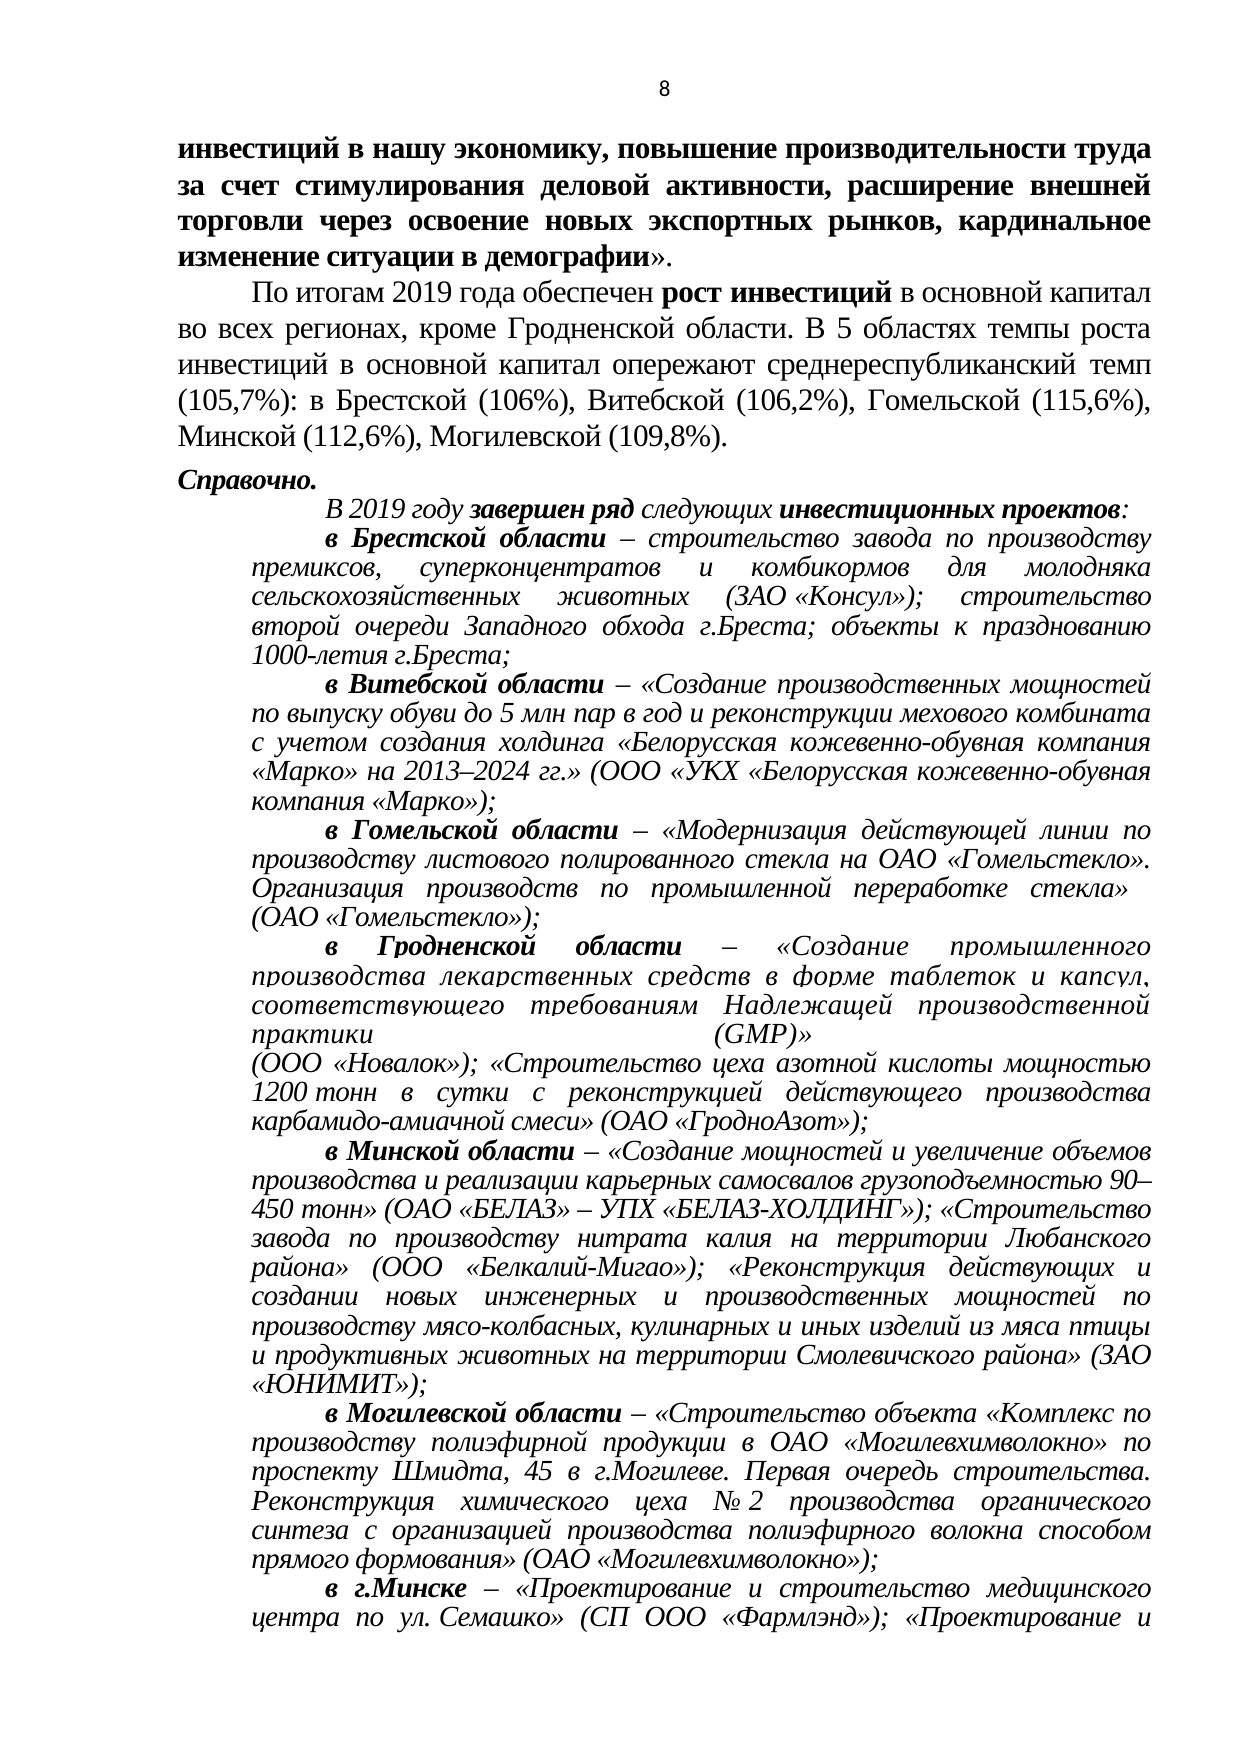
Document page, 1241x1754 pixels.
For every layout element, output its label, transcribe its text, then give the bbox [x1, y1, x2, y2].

text В 2019 году завершен ряд следующих инвестиционных проектов: [251, 495, 1152, 524]
text в Гродненской области – «Создание промышленного производства лекарственных средств в форме таблеток и капсул, соответствующего требованиям Надлежащей производственной практики (GMP)» (ООО «Новалок»); «Строительство цеха азотной кислоты мощностью 1200 тонн в сутки с реконструкцией действующего производства карбамидо-амиачной смеси» (ОАО «ГродноАзот»); [251, 1020, 1152, 1137]
text в Минской области – «Создание мощностей и увеличение объемов производства и реализации карьерных самосвалов грузоподъемностью 90–450 тонн» (ОАО «БЕЛАЗ» – УПХ «БЕЛАЗ-ХОЛДИНГ»); «Строительство завода по производству нитрата калия на территории Любанского района» (ООО «Белкалий-Мигао»); «Реконструкция действующих и создании новых инженерных и производственных мощностей по производству мясо-колбасных, кулинарных и иных изделий из мяса птицы и продуктивных животных на территории Смолевичского района» (ЗАО «ЮНИМИТ»); [251, 1137, 1152, 1399]
text в Брестской области – строительство завода по производству премиксов, суперконцентратов и комбикормов для молодняка сельскохозяйственных животных (ЗАО «Консул»); строительство второй очереди Западного обхода г.Бреста; объекты к празднованию 1000-летия г.Бреста; [251, 524, 1152, 670]
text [251, 1574, 1152, 1632]
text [177, 130, 1152, 273]
text По итогам 2019 года обеспечен рост инвестиций в основной капитал во всех регионах, кроме Гродненской области. В 5 областях темпы роста инвестиций в основной капитал опережают среднереспубликанский темп (105,7%): в Брестской (106%), Витебской (106,2%), Гомельской (115,6%), Минской (112,6%), Могилевской (109,8%). [177, 273, 1152, 453]
text Справочно. [177, 466, 1152, 495]
text в Витебской области – «Создание производственных мощностей по выпуску обуви до 5 млн пар в год и реконструкции мехового комбината с учетом создания холдинга «Белорусская кожевенно-обувная компания «Марко» на 2013–2024 гг.» (ООО «УКХ «Белорусская кожевенно-обувная компания «Марко»); [251, 670, 1152, 816]
text в Могилевской области – «Строительство объекта «Комплекс по производству полиэфирной продукции в ОАО «Могилевхимволокно» по проспекту Шмидта, 45 в г.Могилеве. Первая очередь строительства. Реконструкция химического цеха № 2 производства органического синтеза с организацией производства полиэфирного волокна способом прямого формования» (ОАО «Могилевхимволокно»); [251, 1399, 1152, 1574]
text в Гомельской области – «Модернизация действующей линии по производству листового полированного стекла на ОАО «Гомельстекло». Организация производств по промышленной переработке стекла» (ОАО «Гомельстекло»); [251, 816, 1152, 932]
